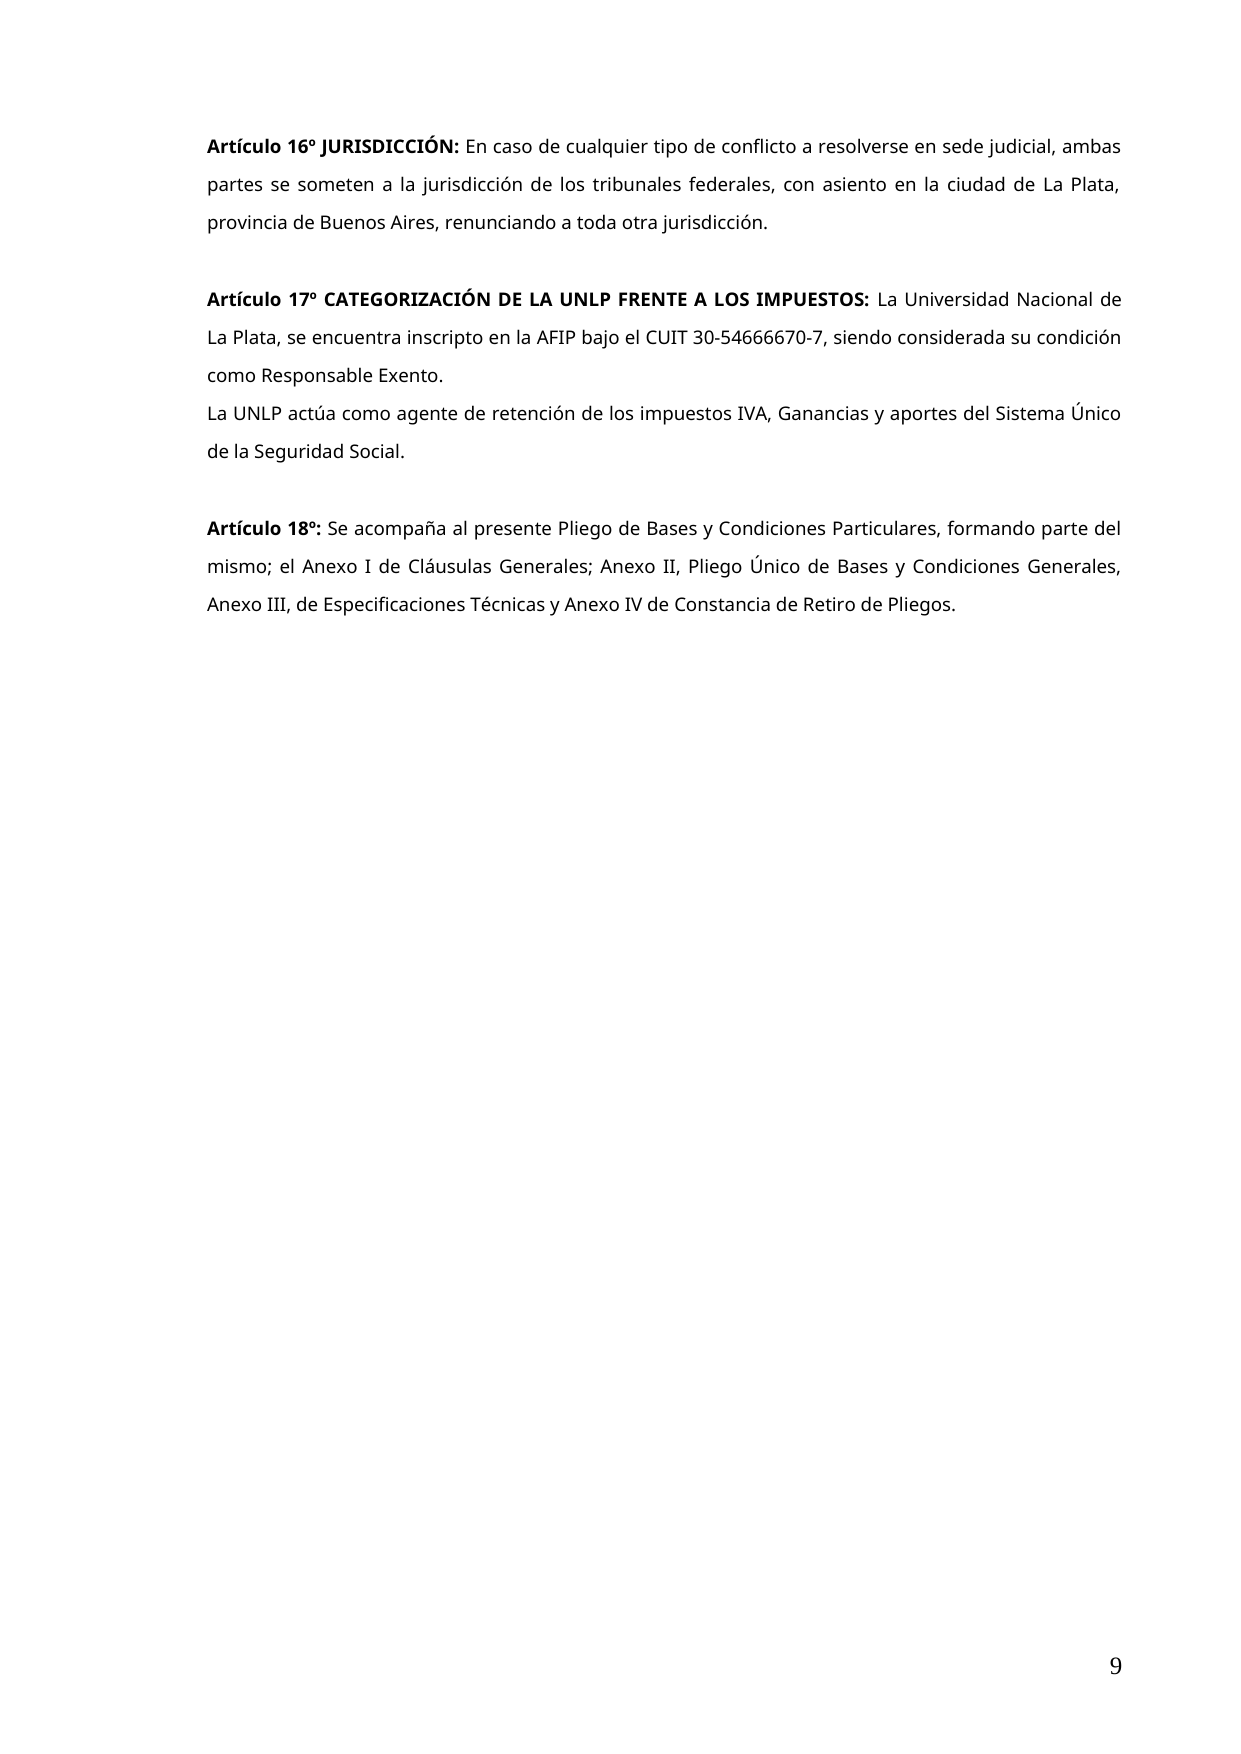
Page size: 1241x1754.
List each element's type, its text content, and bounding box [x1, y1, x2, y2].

text La UNLP actúa como agente de retención de los impuestos IVA, Ganancias y aportes del Sistema Único de la Seguridad Social. [207, 401, 1122, 464]
text Artículo 17º CATEGORIZACIÓN DE LA UNLP FRENTE A LOS IMPUESTOS: La Universidad Nacional de La Plata, se encuentra inscripto en la AFIP bajo el CUIT 30-54666670-7, siendo considerada su condición como Responsable Exento. [207, 286, 1122, 388]
text Artículo 18º: Se acompaña al presente Pliego de Bases y Condiciones Particulares, formando parte del mismo; el Anexo I de Cláusulas Generales; Anexo II, Pliego Único de Bases y Condiciones Generales, Anexo III, de Especificaciones Técnicas y Anexo IV de Constancia de Retiro de Pliegos. [207, 515, 1122, 617]
text Artículo 16º JURISDICCIÓN: En caso de cualquier tipo de conflicto a resolverse en sede judicial, ambas partes se someten a la jurisdicción de los tribunales federales, con asiento en la ciudad de La Plata, provincia de Buenos Aires, renunciando a toda otra jurisdicción. [207, 133, 1122, 235]
